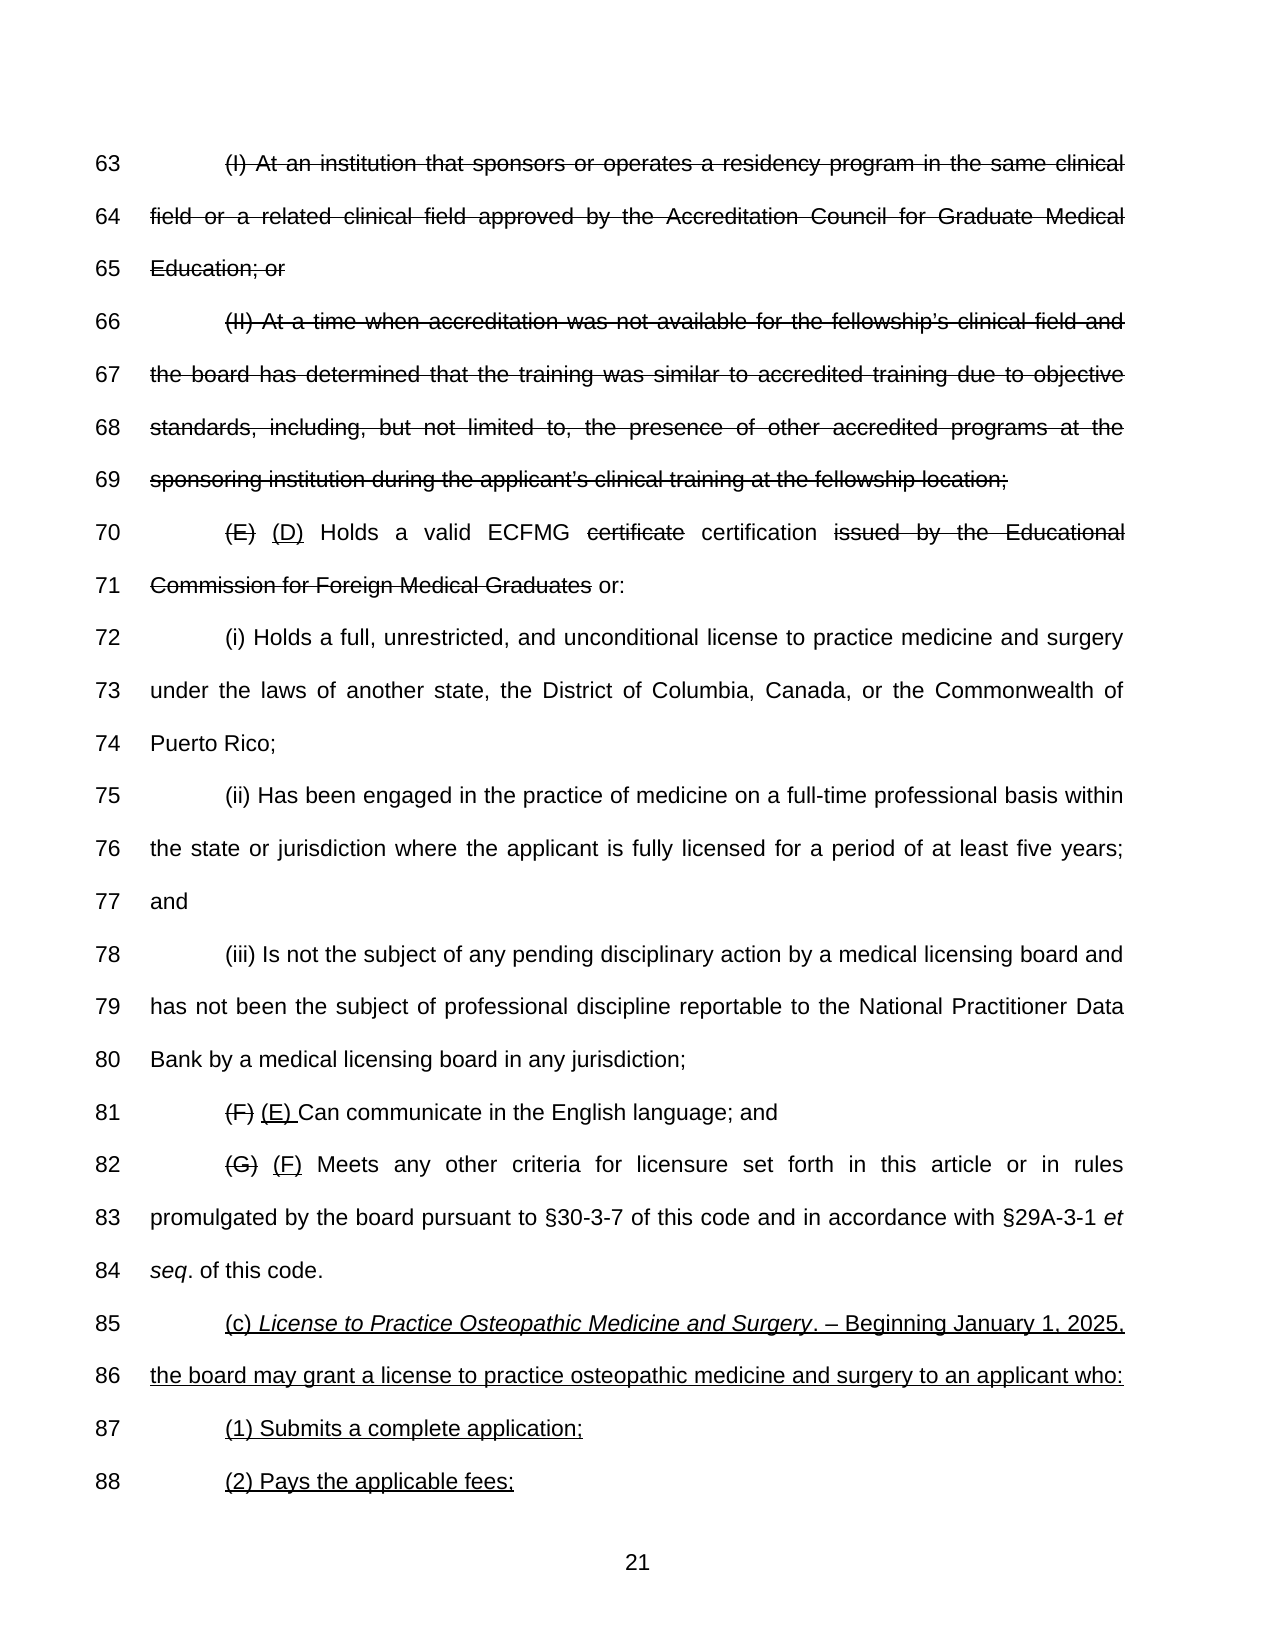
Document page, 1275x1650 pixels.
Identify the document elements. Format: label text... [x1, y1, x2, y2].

text (G) (F) Meets any other criteria for licensure set forth in this article or in rules promulgated by the board pursuant to §30-3-7 of this code and in accordance with §29A-3-1 et seq. of this code. [150, 1151, 1125, 1283]
text (2) Pays the applicable fees; [150, 1468, 1125, 1494]
text (I) At an institution that sponsors or operates a residency program in the same clinical field or a related clinical field approved by the Accreditation Council for Graduate Medical Education; or [150, 150, 1125, 217]
text (ii) Has been engaged in the practice of medicine on a full-time professional basis within the state or jurisdiction where the applicant is fully licensed for a period of at least five years; and [150, 782, 1125, 914]
text (iii) Is not the subject of any pending disciplinary action by a medical licensing board and has not been the subject of professional discipline reportable to the National Practitioner Data Bank by a medical licensing board in any jurisdiction; [150, 941, 1125, 1072]
text (c) License to Practice Osteopathic Medicine and Surgery. – Beginning January 1, 2025, the board may grant a license to practice osteopathic medicine and surgery to an applicant who: [150, 1309, 1125, 1389]
text (1) Submits a complete application; [150, 1415, 1125, 1441]
text (F) (E) Can communicate in the English language; and [150, 1099, 1125, 1125]
text (II) At a time when accreditation was not available for the fellowship’s clinical field and the board has determined that the training was similar to accredited training due to objective standards, including, but not limited to, the presence of other accredited programs at the sponsoring institution during the applicant’s clinical training at the fellowship location; [150, 376, 1125, 493]
text (i) Holds a full, unrestricted, and unconditional license to practice medicine and surgery under the laws of another state, the District of Columbia, Canada, or the Commonwealth of Puerto Rico; [150, 624, 1125, 756]
text (E) (D) Holds a valid ECFMG certificate certification issued by the Educational Commission for Foreign Medical Graduates or: [150, 519, 1125, 598]
text (I) At an institution that sponsors or operates a residency program in the same clinical field or a related clinical field approved by the Accreditation Council for Graduate Medical Education; or [150, 218, 1125, 282]
text (II) At a time when accreditation was not available for the fellowship’s clinical field and the board has determined that the training was similar to accredited training due to objective standards, including, but not limited to, the presence of other accredited programs at the sponsoring institution during the applicant’s clinical training at the fellowship location; [150, 308, 1125, 375]
